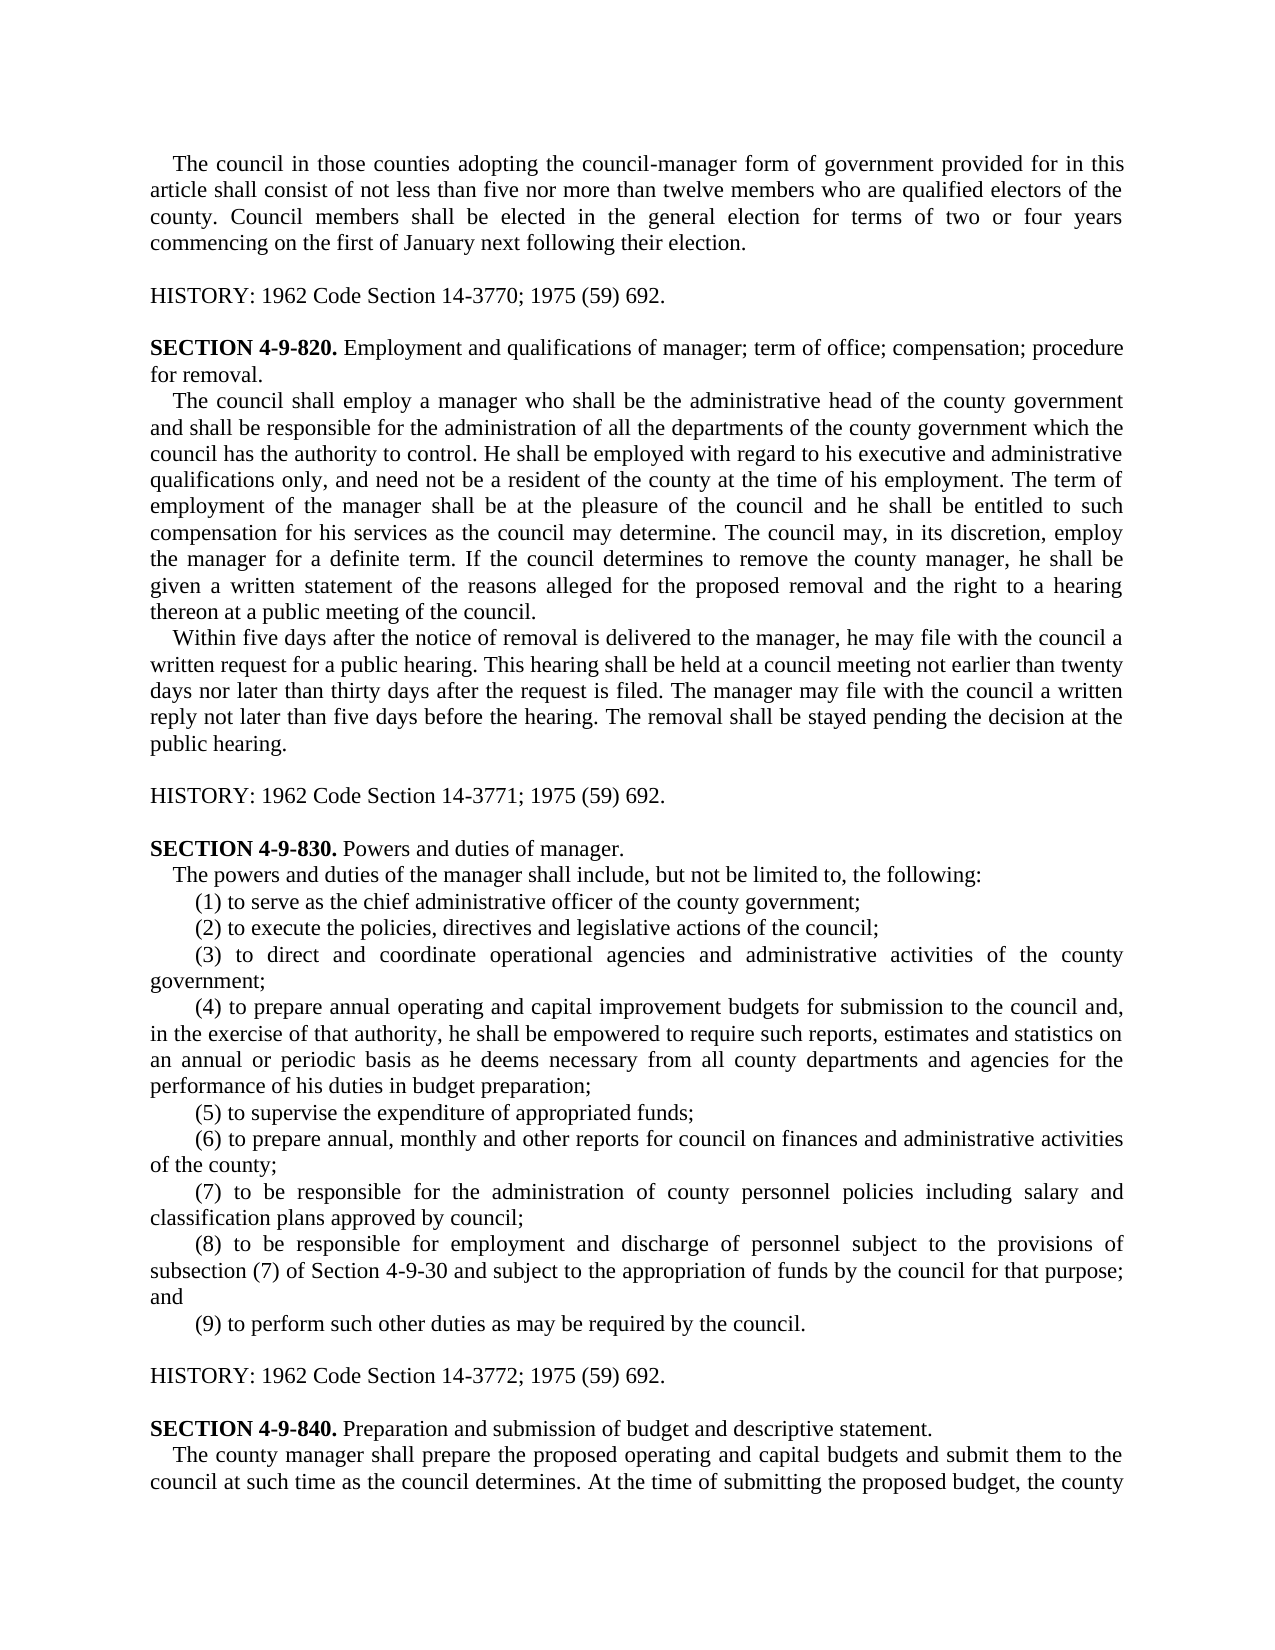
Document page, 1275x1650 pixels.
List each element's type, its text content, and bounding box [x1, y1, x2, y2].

text (4) to prepare annual operating and capital improvement budgets for submission to the council and, in the exercise of that authority, he shall be empowered to require such reports, estimates and statistics on an annual or periodic basis as he deems necessary from all county departments and agencies for the performance of his duties in budget preparation; [150, 993, 1125, 1099]
text The powers and duties of the manager shall include, but not be limited to, the following: [150, 862, 1125, 888]
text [150, 1441, 1125, 1494]
text HISTORY: 1962 Code Section 14-3770; 1975 (59) 692. [150, 282, 1125, 308]
text (1) to serve as the chief administrative officer of the county government; [150, 888, 1125, 914]
text (8) to be responsible for employment and discharge of personnel subject to the provisions of subsection (7) of Section 4-9-30 and subject to the appropriation of funds by the council for that purpose; and [150, 1231, 1125, 1309]
text (2) to execute the policies, directives and legislative actions of the council; [150, 914, 1125, 941]
text HISTORY: 1962 Code Section 14-3771; 1975 (59) 692. [150, 782, 1125, 809]
text Within five days after the notice of removal is delivered to the manager, he may file with the council a written request for a public hearing. This hearing shall be held at a council meeting not earlier than twenty days nor later than thirty days after the request is filed. The manager may file with the council a written reply not later than five days before the hearing. The removal shall be stayed pending the decision at the public hearing. [150, 624, 1125, 756]
text The council in those counties adopting the council-manager form of government provided for in this article shall consist of not less than five nor more than twelve members who are qualified electors of the county. Council members shall be elected in the general election for terms of two or four years commencing on the first of January next following their election. [150, 150, 1125, 255]
text (3) to direct and coordinate operational agencies and administrative activities of the county government; [150, 941, 1125, 993]
text (9) to perform such other duties as may be required by the council. [150, 1309, 1125, 1336]
text (7) to be responsible for the administration of county personnel policies including salary and classification plans approved by council; [150, 1178, 1125, 1231]
text SECTION 4-9-840. Preparation and submission of budget and descriptive statement. [150, 1415, 1125, 1441]
text SECTION 4-9-830. Powers and duties of manager. [150, 835, 1125, 862]
text SECTION 4-9-820. Employment and qualifications of manager; term of office; compensation; procedure for removal. [150, 334, 1125, 387]
text The council shall employ a manager who shall be the administrative head of the county government and shall be responsible for the administration of all the departments of the county government which the council has the authority to control. He shall be employed with regard to his executive and administrative qualifications only, and need not be a resident of the county at the time of his employment. The term of employment of the manager shall be at the pleasure of the council and he shall be entitled to such compensation for his services as the council may determine. The council may, in its discretion, employ the manager for a definite term. If the council determines to remove the county manager, he shall be given a written statement of the reasons alleged for the proposed removal and the right to a hearing thereon at a public meeting of the council. [150, 387, 1125, 624]
text (6) to prepare annual, monthly and other reports for council on finances and administrative activities of the county; [150, 1125, 1125, 1178]
text (5) to supervise the expenditure of appropriated funds; [150, 1099, 1125, 1125]
text HISTORY: 1962 Code Section 14-3772; 1975 (59) 692. [150, 1362, 1125, 1389]
